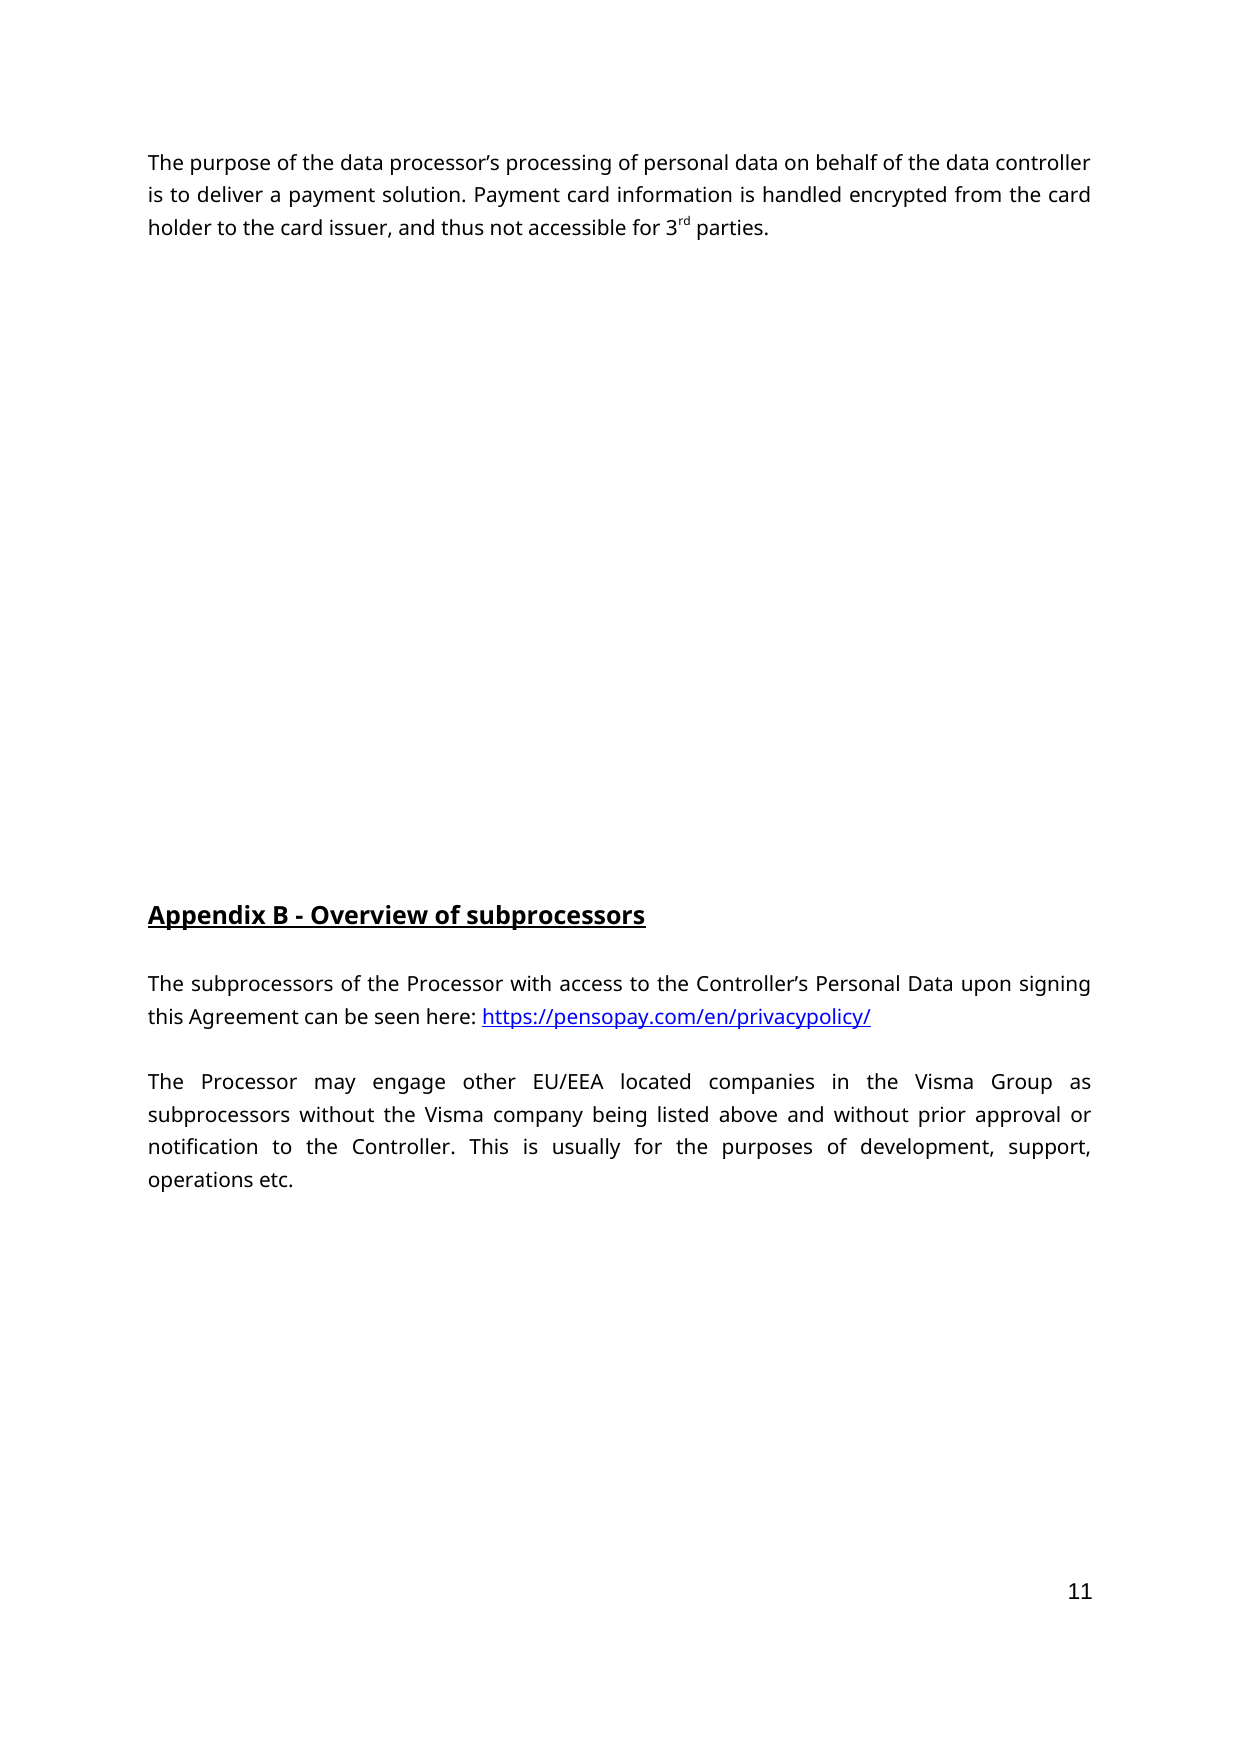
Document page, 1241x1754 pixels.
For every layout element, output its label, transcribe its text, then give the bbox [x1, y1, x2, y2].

text The subprocessors of the Processor with access to the Controller’s Personal Data upon signing this Agreement can be seen here: https://pensopay.com/en/privacypolicy/ [148, 969, 1093, 1030]
text The purpose of the data processor’s processing of personal data on behalf of the data controller is to deliver a payment solution. Payment card information is handled encrypted from the card holder to the card issuer, and thus not accessible for 3rd parties. [148, 148, 1093, 241]
text Appendix B - Overview of subprocessors [148, 897, 1093, 932]
text The Processor may engage other EU/EEA located companies in the Visma Group as subprocessors without the Visma company being listed above and without prior approval or notification to the Controller. This is usually for the purposes of development, support, operations etc. [148, 1067, 1093, 1193]
